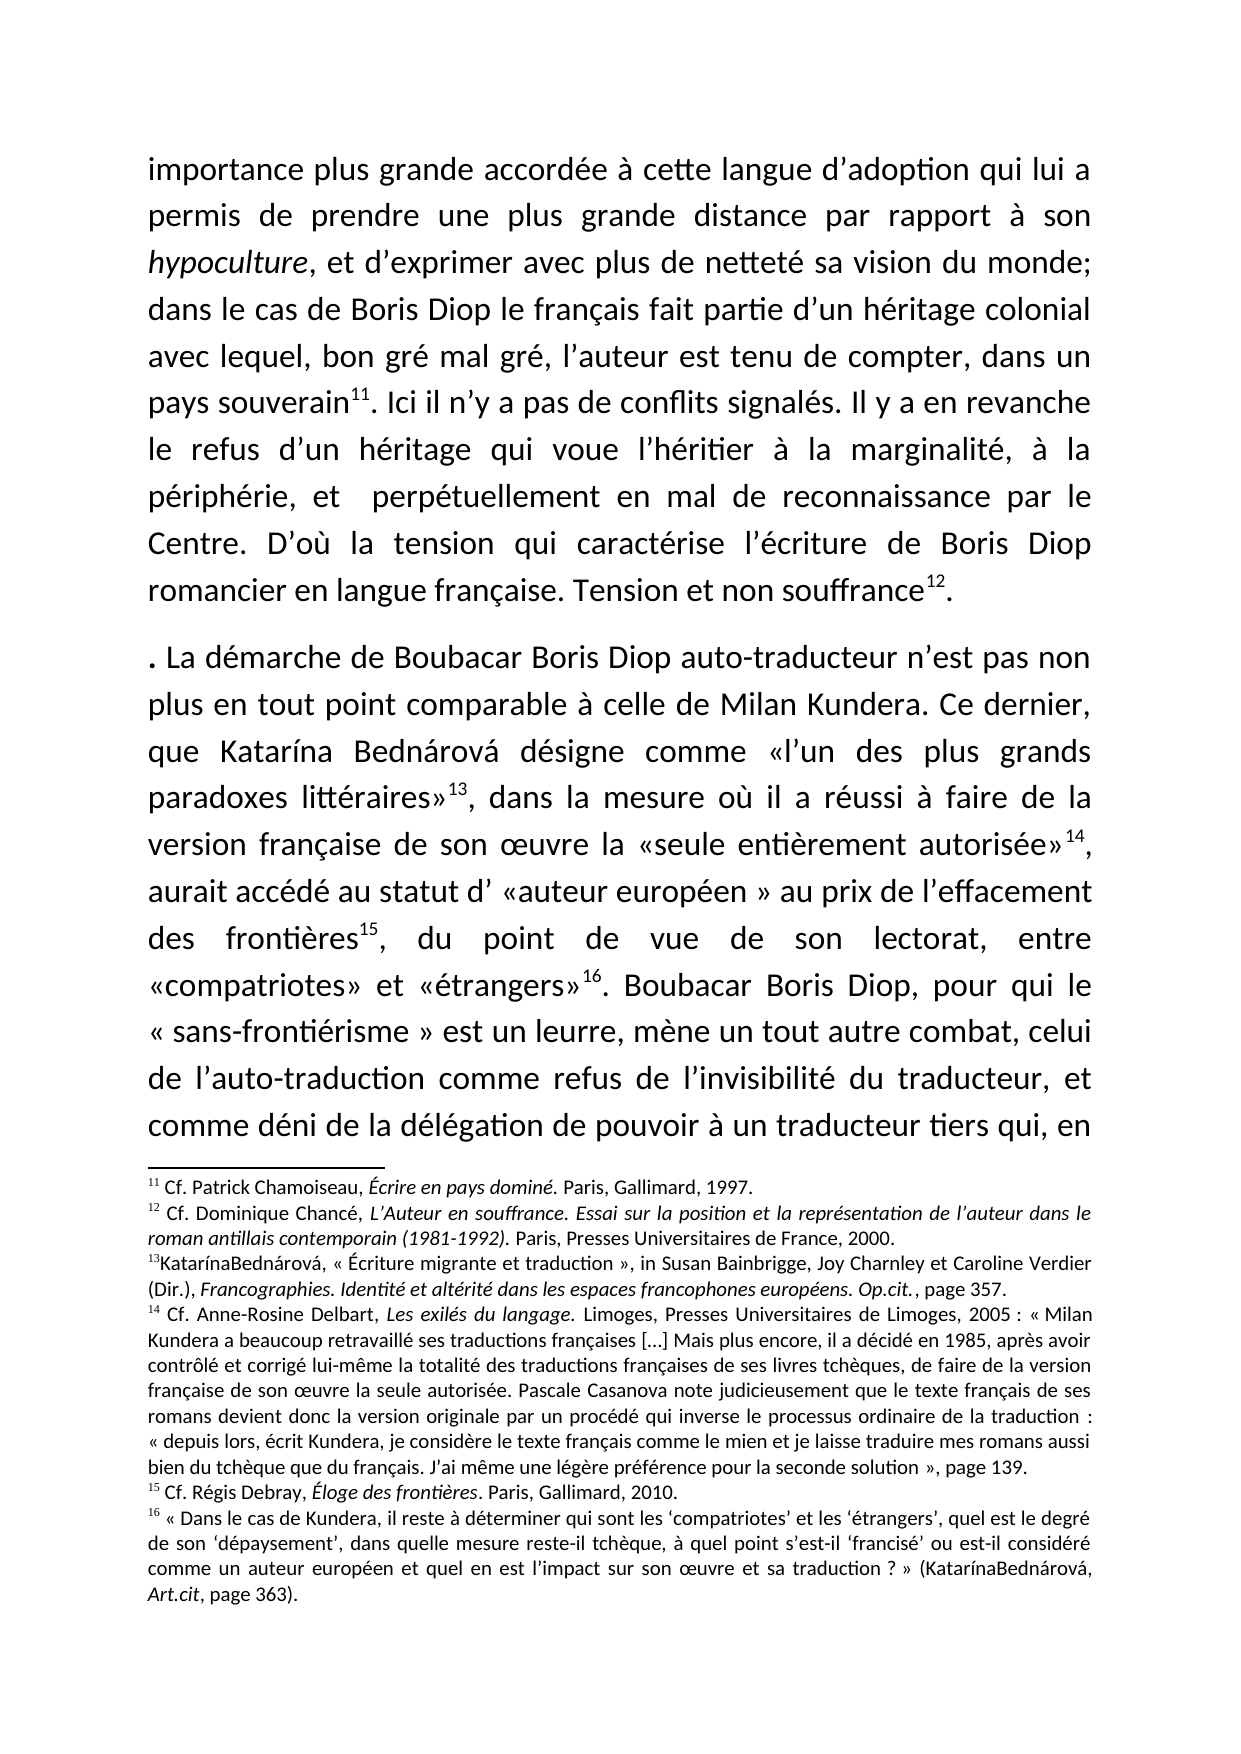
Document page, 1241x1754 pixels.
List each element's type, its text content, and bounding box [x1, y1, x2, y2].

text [148, 148, 1093, 609]
text . La démarche de Boubacar Boris Diop auto-traducteur n’est pas non plus en tout point comparable à celle de Milan Kundera. Ce dernier, que Katarína Bednárová désigne comme «l’un des plus grands paradoxes littéraires», dans la mesure où il a réussi à faire de la version française de son œuvre la «seule entièrement autorisée», aurait accédé au statut d’ «auteur européen » au prix de l’effacement des frontières, du point de vue de son lectorat, entre «compatriotes» et «étrangers». Boubacar Boris Diop, pour qui le « sans-frontiérisme » est un leurre, mène un tout autre combat, celui de l’auto-traduction comme refus de l’invisibilité du traducteur, et comme déni de la délégation de pouvoir à un traducteur tiers qui, en « naturalisant » le texte wolof en français, aurait, dans le vaste champ idéologique qu’est celui du texte littéraire, imposé ses vues anthropologiques, linguistiques, voire politiques. L’auto-traduction en devient un acte de résistance, qui refuse d’emprunter les voies caribéennes de la créolisation du français ou celles, africaines, de la « malinkisation », comme Ahmadou Kourouma en a donné un exemple éclatant avec Les soleils des indépendances. [148, 636, 1093, 1144]
